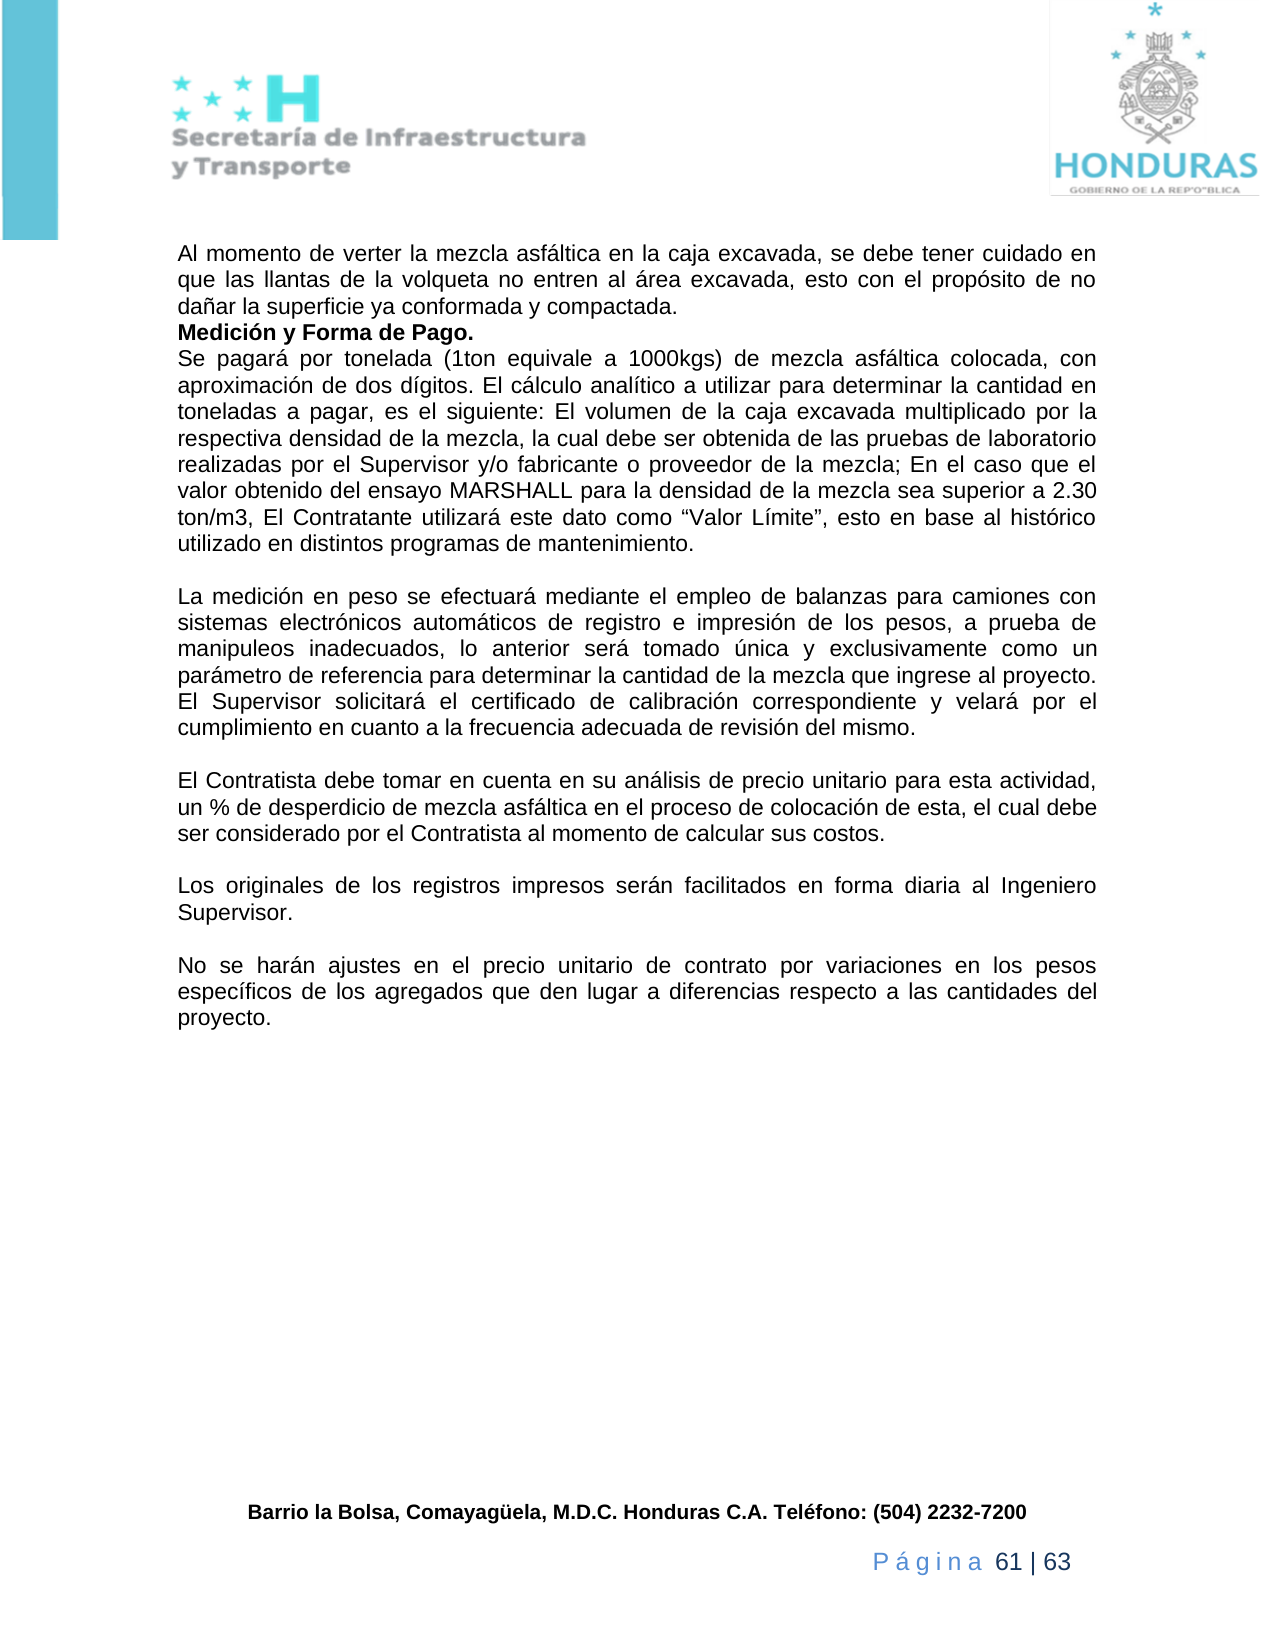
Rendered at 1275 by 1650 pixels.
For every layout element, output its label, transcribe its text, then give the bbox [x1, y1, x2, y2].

picture [0, 0, 1260, 240]
text El Contratista debe tomar en cuenta en su análisis de precio unitario para esta actividad, un % de desperdicio de mezcla asfáltica en el proceso de colocación de esta, el cual debe ser considerado por el Contratista al momento de calcular sus costos. [177, 767, 1098, 846]
text Medición y Forma de Pago. [177, 319, 1098, 345]
text Al momento de verter la mezcla asfáltica en la caja excavada, se debe tener cuidado en que las llantas de la volqueta no entren al área excavada, esto con el propósito de no dañar la superficie ya conformada y compactada. [177, 240, 1098, 319]
text La medición en peso se efectuará mediante el empleo de balanzas para camiones con sistemas electrónicos automáticos de registro e impresión de los pesos, a prueba de manipuleos inadecuados, lo anterior será tomado única y exclusivamente como un parámetro de referencia para determinar la cantidad de la mezcla que ingrese al proyecto. El Supervisor solicitará el certificado de calibración correspondiente y velará por el cumplimiento en cuanto a la frecuencia adecuada de revisión del mismo. [177, 583, 1098, 741]
text No se harán ajustes en el precio unitario de contrato por variaciones en los pesos específicos de los agregados que den lugar a diferencias respecto a las cantidades del proyecto. [177, 952, 1098, 1031]
text Los originales de los registros impresos serán facilitados en forma diaria al Ingeniero Supervisor. [177, 872, 1098, 925]
text Se pagará por tonelada (1ton equivale a 1000kgs) de mezcla asfáltica colocada, con aproximación de dos dígitos. El cálculo analítico a utilizar para determinar la cantidad en toneladas a pagar, es el siguiente: El volumen de la caja excavada multiplicado por la respectiva densidad de la mezcla, la cual debe ser obtenida de las pruebas de laboratorio realizadas por el Supervisor y/o fabricante o proveedor de la mezcla; En el caso que el valor obtenido del ensayo MARSHALL para la densidad de la mezcla sea superior a 2.30 ton/m3, El Contratante utilizará este dato como “Valor Límite”, esto en base al histórico utilizado en distintos programas de mantenimiento. [177, 345, 1098, 556]
